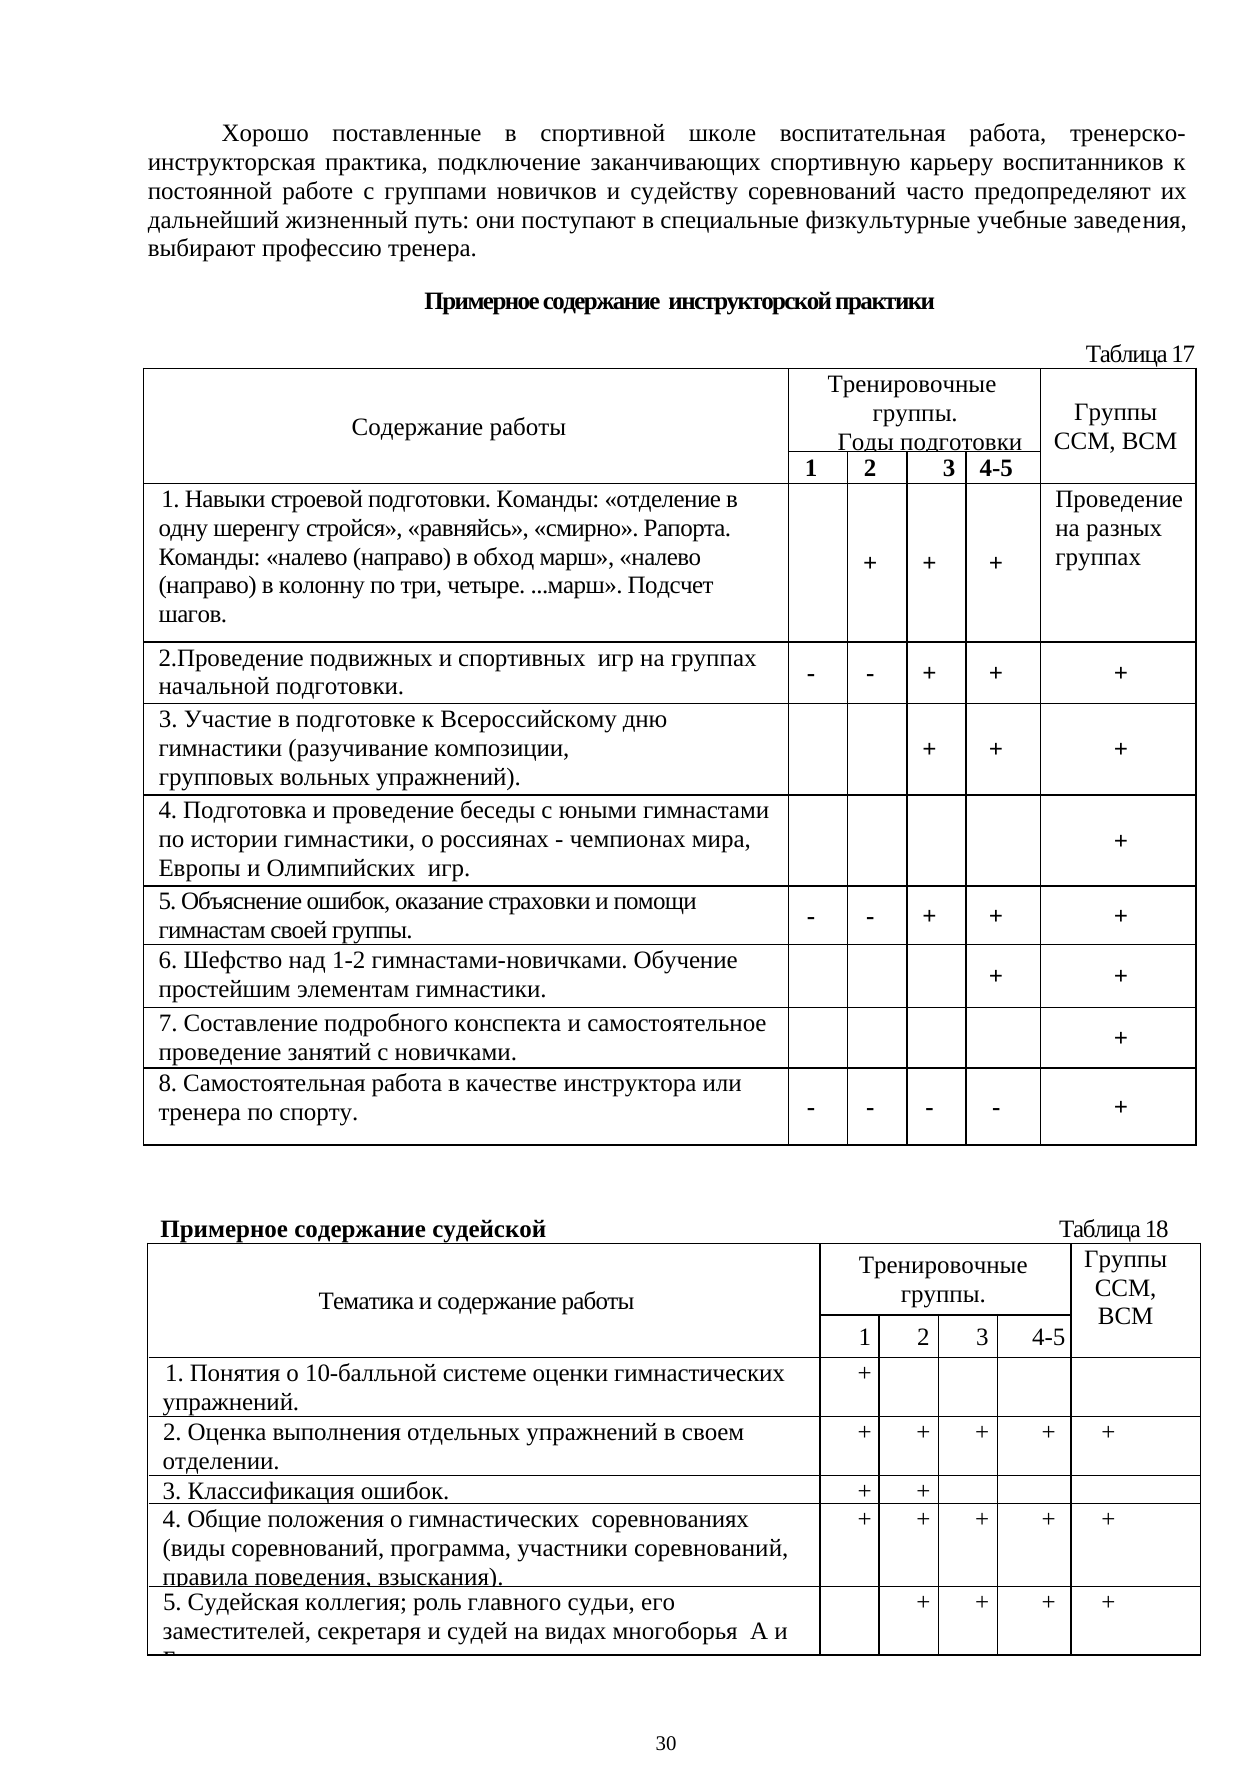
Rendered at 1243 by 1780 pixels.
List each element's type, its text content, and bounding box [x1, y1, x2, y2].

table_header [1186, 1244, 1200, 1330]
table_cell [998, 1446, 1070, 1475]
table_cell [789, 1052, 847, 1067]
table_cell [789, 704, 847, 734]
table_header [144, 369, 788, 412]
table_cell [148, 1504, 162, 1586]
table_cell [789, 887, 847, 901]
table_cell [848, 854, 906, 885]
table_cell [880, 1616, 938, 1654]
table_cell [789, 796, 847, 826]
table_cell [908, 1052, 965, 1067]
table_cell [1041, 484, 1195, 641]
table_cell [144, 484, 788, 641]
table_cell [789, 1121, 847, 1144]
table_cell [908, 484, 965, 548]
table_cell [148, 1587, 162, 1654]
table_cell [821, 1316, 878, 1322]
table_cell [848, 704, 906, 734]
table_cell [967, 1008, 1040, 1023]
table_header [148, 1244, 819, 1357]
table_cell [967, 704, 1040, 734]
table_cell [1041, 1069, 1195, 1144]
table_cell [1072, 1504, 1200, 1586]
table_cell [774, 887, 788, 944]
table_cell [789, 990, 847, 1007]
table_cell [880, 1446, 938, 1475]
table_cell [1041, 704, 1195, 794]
text Примерное содержание инструкторской практики [148, 286, 1213, 315]
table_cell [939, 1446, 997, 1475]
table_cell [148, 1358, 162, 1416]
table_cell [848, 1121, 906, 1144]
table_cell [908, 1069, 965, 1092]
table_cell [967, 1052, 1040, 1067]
text Хорошо поставленные в спортивной школе воспитательная работа, тренерско-инструкторская практика, подключение заканчивающих спортивную карьеру воспитанников к постоянной работе с группами новичков и судейству соревнований часто предопределяют их дальнейший жизненный путь: они поступают в специальные физкультурные учебные заведения, выбирают профессию тренера. [148, 118, 1187, 262]
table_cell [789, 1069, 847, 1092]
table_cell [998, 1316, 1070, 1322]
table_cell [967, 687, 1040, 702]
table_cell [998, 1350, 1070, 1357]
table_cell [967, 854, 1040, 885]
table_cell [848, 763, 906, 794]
text Примерное содержание судейской Таблица 18 [148, 1214, 1213, 1242]
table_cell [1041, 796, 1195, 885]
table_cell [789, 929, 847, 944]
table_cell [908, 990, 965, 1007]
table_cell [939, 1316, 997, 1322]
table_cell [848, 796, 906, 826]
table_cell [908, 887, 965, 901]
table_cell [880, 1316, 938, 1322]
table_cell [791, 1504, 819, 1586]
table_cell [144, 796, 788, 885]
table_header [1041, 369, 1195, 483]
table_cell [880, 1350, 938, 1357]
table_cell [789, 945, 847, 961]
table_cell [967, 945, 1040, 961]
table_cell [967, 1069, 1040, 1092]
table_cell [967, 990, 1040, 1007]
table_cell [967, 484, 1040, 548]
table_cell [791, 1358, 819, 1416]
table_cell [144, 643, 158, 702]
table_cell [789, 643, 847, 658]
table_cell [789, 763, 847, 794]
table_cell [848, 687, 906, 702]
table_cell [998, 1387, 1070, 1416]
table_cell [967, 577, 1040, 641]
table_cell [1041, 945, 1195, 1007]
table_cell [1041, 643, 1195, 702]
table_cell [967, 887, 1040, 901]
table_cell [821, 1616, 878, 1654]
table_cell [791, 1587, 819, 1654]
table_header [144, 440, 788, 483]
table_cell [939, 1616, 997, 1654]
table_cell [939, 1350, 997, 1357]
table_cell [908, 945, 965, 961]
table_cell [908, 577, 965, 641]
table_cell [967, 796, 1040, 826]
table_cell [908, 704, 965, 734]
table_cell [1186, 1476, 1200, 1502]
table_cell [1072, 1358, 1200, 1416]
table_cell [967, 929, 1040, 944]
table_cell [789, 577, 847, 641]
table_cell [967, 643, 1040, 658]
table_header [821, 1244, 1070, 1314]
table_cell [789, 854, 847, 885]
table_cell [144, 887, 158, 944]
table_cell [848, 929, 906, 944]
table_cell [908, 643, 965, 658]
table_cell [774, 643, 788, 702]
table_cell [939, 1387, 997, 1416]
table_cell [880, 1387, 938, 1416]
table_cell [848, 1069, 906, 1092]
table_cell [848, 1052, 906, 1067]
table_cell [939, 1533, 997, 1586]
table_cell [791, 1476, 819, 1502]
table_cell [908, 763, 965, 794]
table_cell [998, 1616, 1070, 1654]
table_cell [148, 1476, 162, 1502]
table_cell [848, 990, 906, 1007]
text Таблица 17 [103, 339, 1196, 368]
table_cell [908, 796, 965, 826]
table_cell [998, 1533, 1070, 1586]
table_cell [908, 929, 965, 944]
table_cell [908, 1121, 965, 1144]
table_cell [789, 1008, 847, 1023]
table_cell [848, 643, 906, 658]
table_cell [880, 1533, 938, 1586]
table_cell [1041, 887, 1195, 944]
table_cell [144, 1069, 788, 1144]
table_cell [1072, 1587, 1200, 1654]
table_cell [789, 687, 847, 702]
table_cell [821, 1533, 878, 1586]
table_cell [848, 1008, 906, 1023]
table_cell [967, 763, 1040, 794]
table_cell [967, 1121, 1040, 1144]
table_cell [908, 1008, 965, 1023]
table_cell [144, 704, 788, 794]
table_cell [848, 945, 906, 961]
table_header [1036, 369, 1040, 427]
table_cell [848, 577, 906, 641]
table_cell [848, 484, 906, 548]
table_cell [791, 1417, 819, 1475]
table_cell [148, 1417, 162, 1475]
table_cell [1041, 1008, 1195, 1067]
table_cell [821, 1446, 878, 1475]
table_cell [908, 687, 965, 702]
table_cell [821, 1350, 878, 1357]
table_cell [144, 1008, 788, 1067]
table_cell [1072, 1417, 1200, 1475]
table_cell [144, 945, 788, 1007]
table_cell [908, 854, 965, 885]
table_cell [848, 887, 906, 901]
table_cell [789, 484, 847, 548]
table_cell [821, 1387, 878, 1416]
